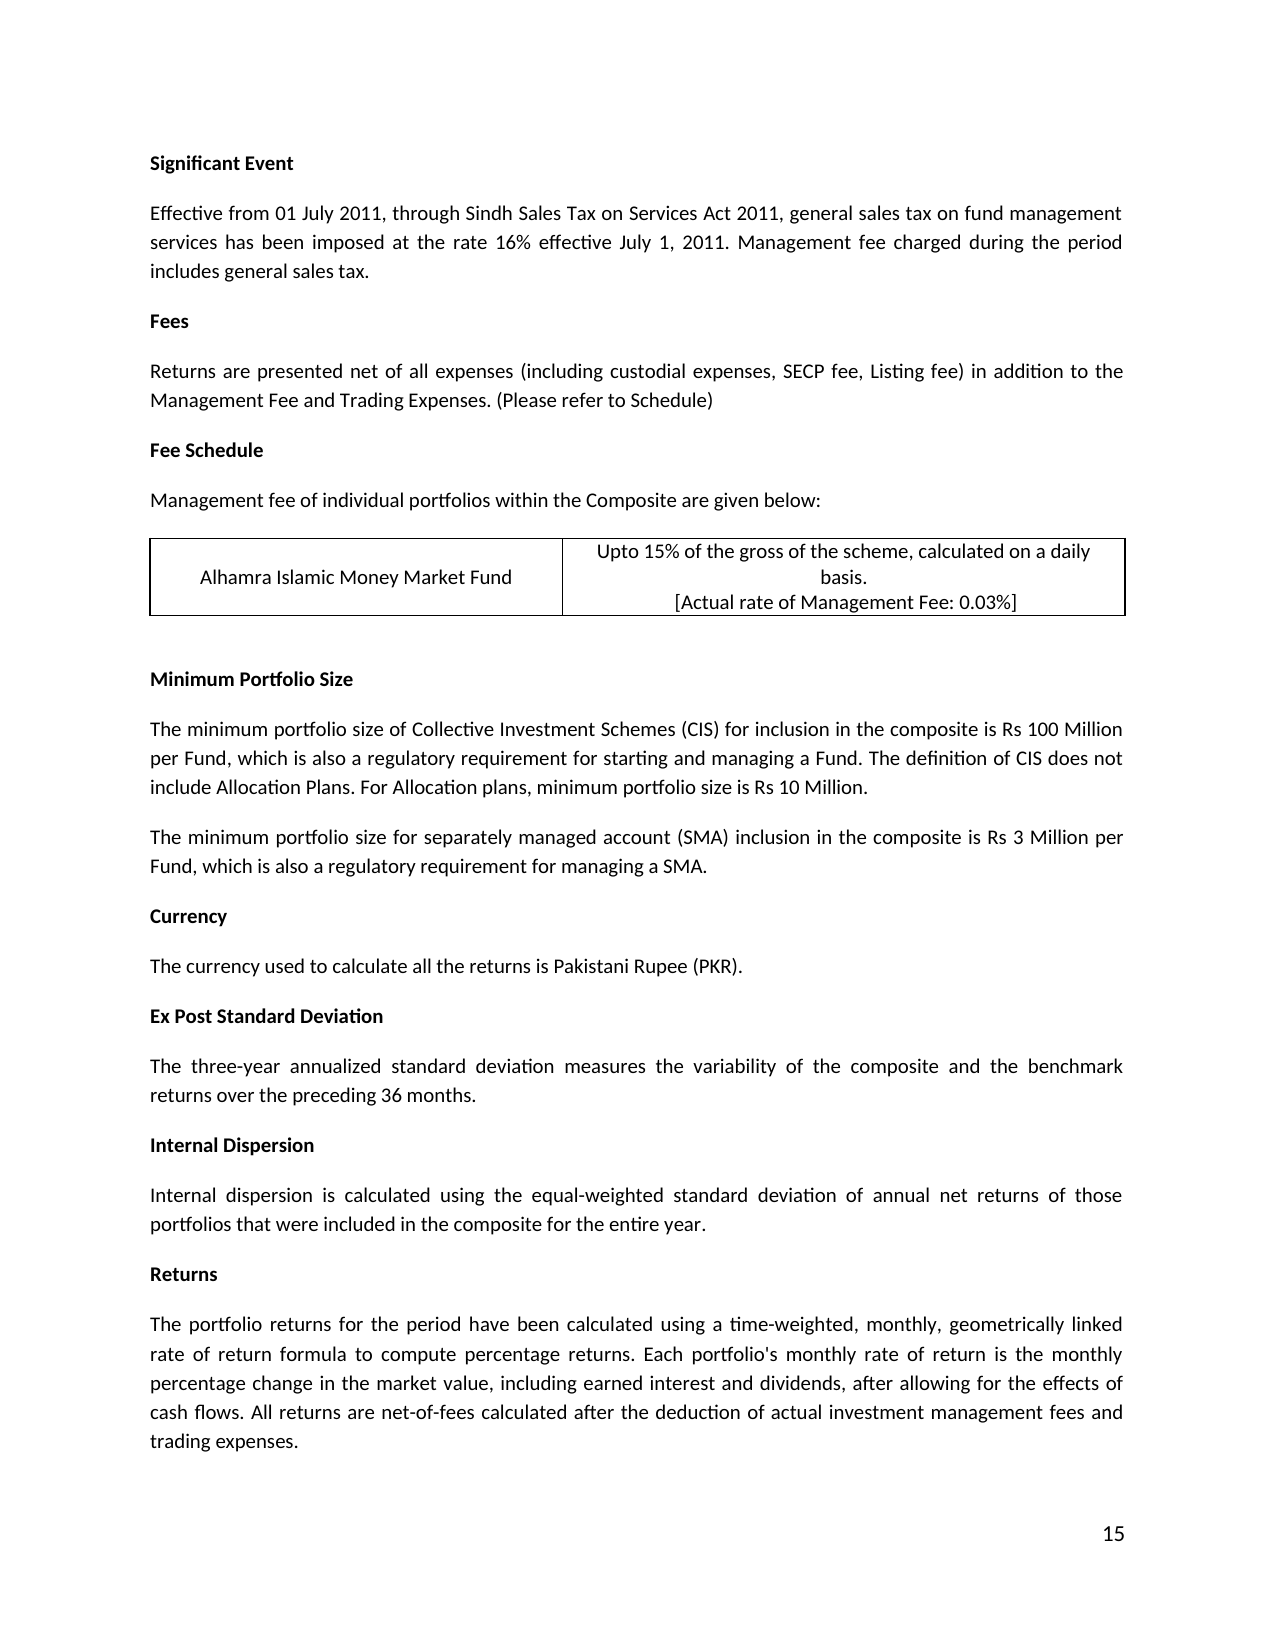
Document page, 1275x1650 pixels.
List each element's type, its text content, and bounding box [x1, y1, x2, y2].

text Internal Dispersion [150, 1132, 1125, 1158]
text Returns [150, 1262, 1125, 1287]
text Fees [150, 308, 1125, 334]
text The three-year annualized standard deviation measures the variability of the composite and the benchmark returns over the preceding 36 months. [150, 1053, 1125, 1108]
text The currency used to calculate all the returns is Pakistani Rupee (PKR). [150, 953, 1125, 979]
text Returns are presented net of all expenses (including custodial expenses, SECP fee, Listing fee) in addition to the Management Fee and Trading Expenses. (Please refer to Schedule) [150, 358, 1125, 413]
text Management fee of individual portfolios within the Composite are given below: [150, 487, 1125, 513]
text Effective from 01 July 2011, through Sindh Sales Tax on Services Act 2011, general sales tax on fund management services has been imposed at the rate 16% effective July 1, 2011. Management fee charged during the period includes general sales tax. [150, 200, 1125, 284]
table_header Upto 15% of the gross of the scheme, calculated on a daily basis. [Actual rate of Management Fee: 0.03%] [563, 539, 1124, 615]
text The minimum portfolio size for separately managed account (SMA) inclusion in the composite is Rs 3 Million per Fund, which is also a regulatory requirement for managing a SMA. [150, 824, 1125, 879]
text Internal dispersion is calculated using the equal-weighted standard deviation of annual net returns of those portfolios that were included in the composite for the entire year. [150, 1182, 1125, 1237]
text The minimum portfolio size of Collective Investment Schemes (CIS) for inclusion in the composite is Rs 100 Million per Fund, which is also a regulatory requirement for starting and managing a Fund. The definition of CIS does not include Allocation Plans. For Allocation plans, minimum portfolio size is Rs 10 Million. [150, 716, 1125, 799]
table_header Alhamra Islamic Money Market Fund [151, 539, 562, 615]
text Ex Post Standard Deviation [150, 1003, 1125, 1029]
text Fee Schedule [150, 437, 1125, 463]
text Minimum Portfolio Size [150, 666, 1125, 691]
text Currency [150, 903, 1125, 929]
text Significant Event [150, 150, 1125, 175]
text The portfolio returns for the period have been calculated using a time-weighted, monthly, geometrically linked rate of return formula to compute percentage returns. Each portfolio's monthly rate of return is the monthly percentage change in the market value, including earned interest and dividends, after allowing for the effects of cash flows. All returns are net-of-fees calculated after the deduction of actual investment management fees and trading expenses. [150, 1312, 1125, 1454]
